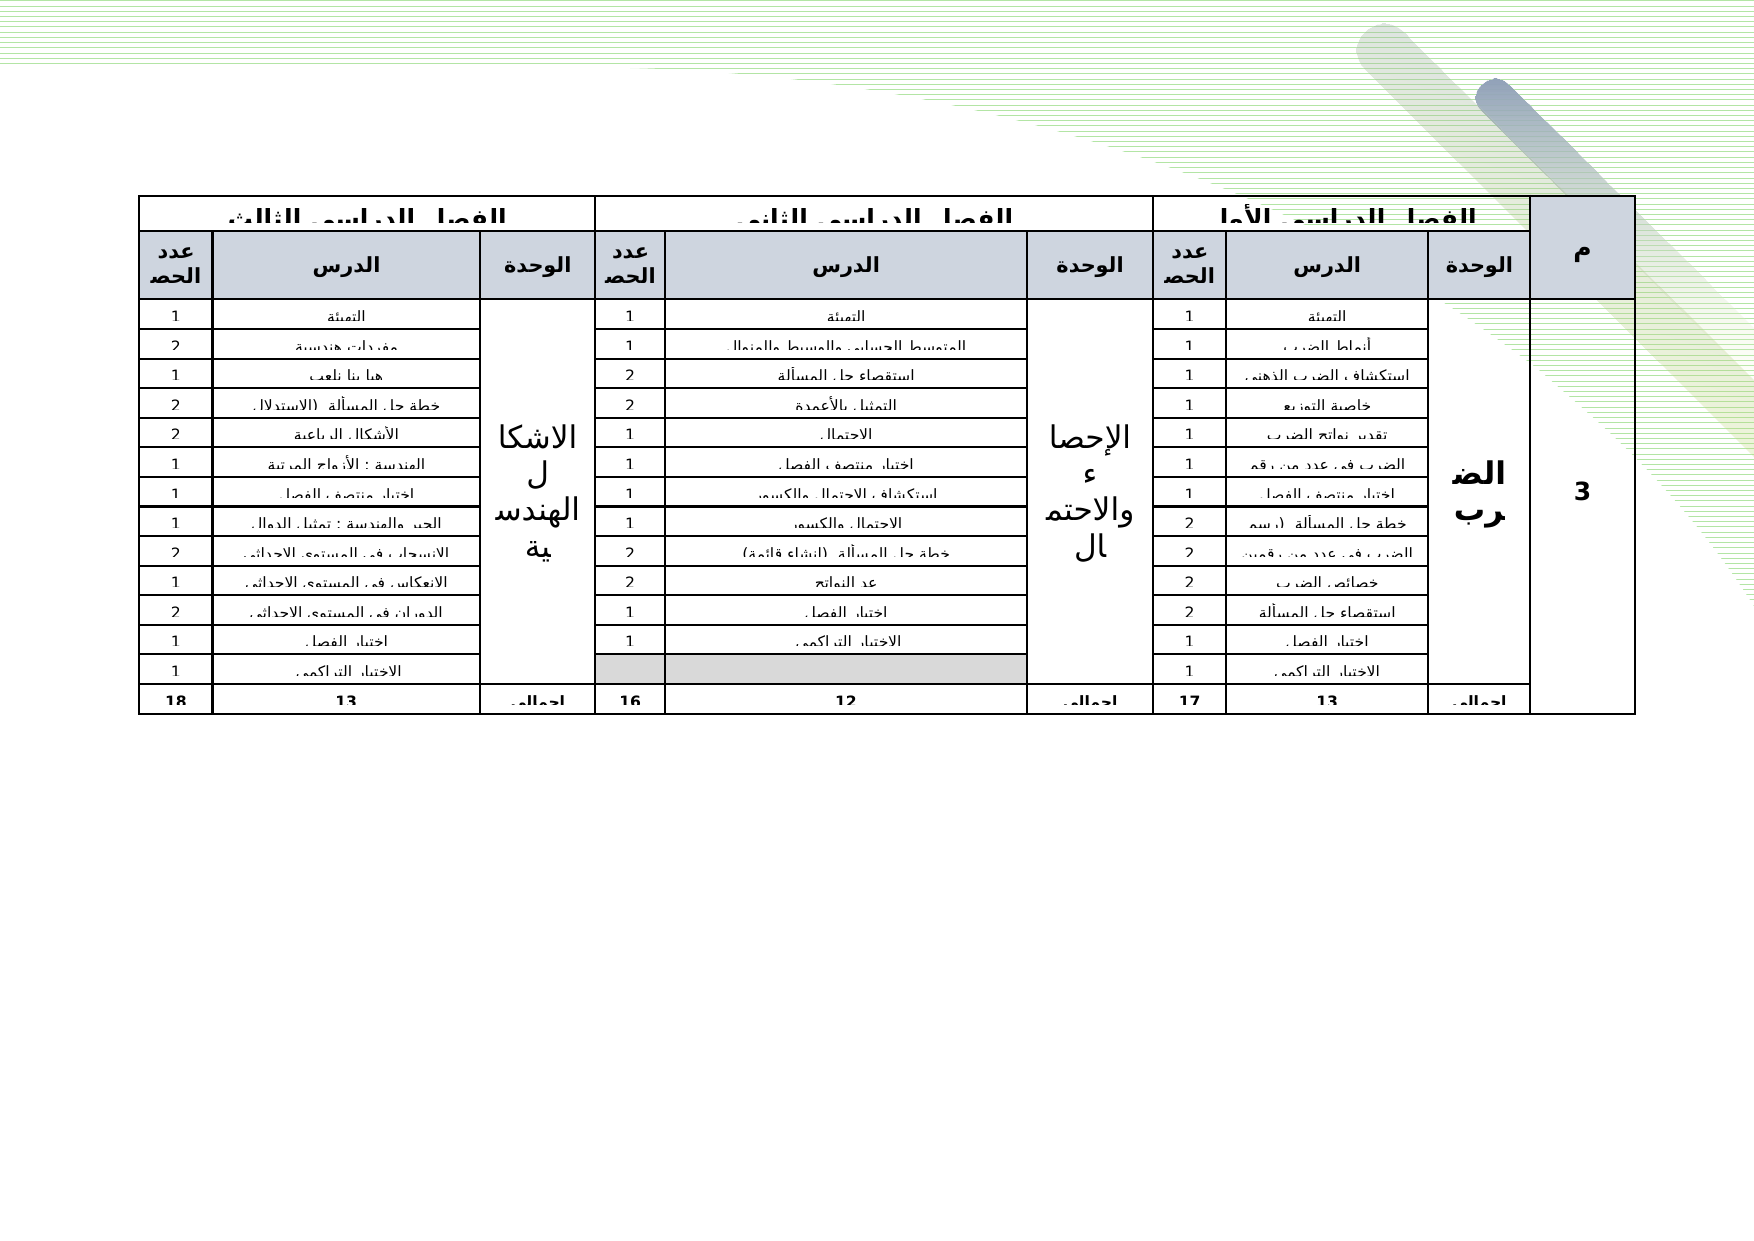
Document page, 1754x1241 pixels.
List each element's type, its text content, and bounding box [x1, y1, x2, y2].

table_cell 1 [596, 448, 664, 476]
table_cell 1 [596, 478, 664, 505]
table_cell الضرب في عدد من رقم واحد [1227, 448, 1427, 476]
table_cell عدد الحصص [596, 232, 664, 298]
table_cell الضرب في عدد من رقمين [1227, 537, 1427, 564]
table_cell 1 [140, 360, 211, 387]
table_cell 1 [1154, 448, 1225, 476]
table_cell 1 [596, 419, 664, 446]
table_cell التهيئة [666, 300, 1026, 328]
table_cell اختبار منتصف الفصل [214, 478, 479, 505]
table_cell اجمالي [1028, 685, 1152, 712]
table_cell 2 [1154, 537, 1225, 564]
table_cell 2 [1154, 567, 1225, 594]
table_cell 1 [140, 655, 211, 683]
table_cell الاختبار التراكمي [1227, 655, 1427, 683]
table_cell 1 [1154, 478, 1225, 505]
table_cell اختبار منتصف الفصل [666, 448, 1026, 476]
table_cell 1 [140, 478, 211, 505]
table_cell 1 [596, 596, 664, 624]
table_cell 2 [140, 596, 211, 624]
table_cell 1 [140, 300, 211, 328]
table_cell الدرس [1227, 232, 1427, 298]
table_header الفصل الدراسي الأول [1154, 197, 1529, 230]
table_cell 2 [596, 389, 664, 417]
table_cell 1 [1154, 655, 1225, 683]
table_cell الاحتمال والكسور [666, 508, 1026, 535]
table_cell 3 [1531, 300, 1634, 683]
table_cell 1 [596, 330, 664, 357]
table_cell الانسحاب في المستوى الإحداثي [214, 537, 479, 564]
table_cell اختبار الفصل [1227, 626, 1427, 653]
table_cell الوحدة [481, 232, 594, 298]
table_cell التهيئة [214, 300, 479, 328]
table_cell اختبار الفصل [666, 596, 1026, 624]
table_cell 2 [1154, 508, 1225, 535]
table_cell هيا بنا نلعب [214, 360, 479, 387]
table_header الفصل الدراسي الثاني [596, 197, 1152, 230]
table_cell 1 [1154, 389, 1225, 417]
table_cell عد النواتج [666, 567, 1026, 594]
table_cell عدد الحصص [1154, 232, 1225, 298]
table_cell 13 [214, 685, 479, 712]
table_cell 1 [140, 567, 211, 594]
table_cell الوحدة [1429, 232, 1529, 298]
table_cell 17 [1154, 685, 1225, 712]
table_cell 16 [596, 685, 664, 712]
table_cell 2 [140, 330, 211, 357]
table_cell 12 [666, 685, 1026, 712]
table_cell الاختبار التراكمي [214, 655, 479, 683]
table_cell 2 [1154, 596, 1225, 624]
table_cell التهيئة [1227, 300, 1427, 328]
table_header الفصل الدراسي الثالث [140, 197, 594, 230]
table_cell 2 [140, 537, 211, 564]
table_cell 1 [596, 508, 664, 535]
table_cell 2 [140, 419, 211, 446]
table_cell خطة حل المسألة (رسم صورة) [1227, 508, 1427, 535]
table_cell خطة حل المسألة (إنشاء قائمة) [666, 537, 1026, 564]
table_header م [1531, 197, 1634, 298]
table_cell 2 [596, 567, 664, 594]
table_cell مفردات هندسية [214, 330, 479, 357]
table_cell الهندسة : الأزواج المرتبة [214, 448, 479, 476]
table_cell الجبر والهندسة : تمثيل الدوال [214, 508, 479, 535]
table_cell 18 [140, 685, 211, 712]
table_cell الوحدة [1028, 232, 1152, 298]
table_cell اجمالي [481, 685, 594, 712]
table_cell الضرب [1429, 300, 1529, 683]
table_cell خاصية التوزيع [1227, 389, 1427, 417]
table_cell اجمالي [1429, 685, 1529, 712]
table_cell استقصاء حل المسألة [666, 360, 1026, 387]
table_cell تقدير نواتج الضرب [1227, 419, 1427, 446]
table_cell [596, 655, 664, 683]
table_cell 1 [140, 448, 211, 476]
table_cell اختبار الفصل [214, 626, 479, 653]
table_cell الإحصاء والاحتمال [1028, 300, 1152, 683]
table_cell الأشكال الرباعية [214, 419, 479, 446]
table_cell خطة حل المسألة (الاستدلال المنطقي) [214, 389, 479, 417]
table_cell 13 [1227, 685, 1427, 712]
table_cell الدوران في المستوى الإحداثي [214, 596, 479, 624]
table_cell الانعكاس في المستوى الإحداثي [214, 567, 479, 594]
table_cell الاحتمال [666, 419, 1026, 446]
table_cell [1531, 683, 1634, 712]
table_cell 2 [596, 537, 664, 564]
table_cell الاختبار التراكمي [666, 626, 1026, 653]
table_cell أنماط الضرب [1227, 330, 1427, 357]
table_cell عدد الحصص [140, 232, 211, 298]
table_cell 1 [140, 508, 211, 535]
table_cell التمثيل بالأعمدة [666, 389, 1026, 417]
table_cell 1 [1154, 419, 1225, 446]
table_cell الدرس [666, 232, 1026, 298]
table_cell [666, 655, 1026, 683]
table_cell المتوسط الحسابي والوسيط والمنوال [666, 330, 1026, 357]
table_cell الدرس [214, 232, 479, 298]
table_cell 1 [1154, 360, 1225, 387]
table_cell خصائص الضرب [1227, 567, 1427, 594]
table_cell 1 [596, 300, 664, 328]
table_cell استقصاء حل المسألة [1227, 596, 1427, 624]
table_cell استكشاف الضرب الذهني [1227, 360, 1427, 387]
table_cell استكشاف الاحتمال والكسور [666, 478, 1026, 505]
table_cell 2 [140, 389, 211, 417]
table_cell 1 [596, 626, 664, 653]
table_cell 2 [596, 360, 664, 387]
table_cell اختبار منتصف الفصل [1227, 478, 1427, 505]
table_cell 1 [1154, 330, 1225, 357]
table_cell الاشكال الهندسية [481, 300, 594, 683]
table_cell 1 [1154, 300, 1225, 328]
table_cell 1 [1154, 626, 1225, 653]
table_cell 1 [140, 626, 211, 653]
